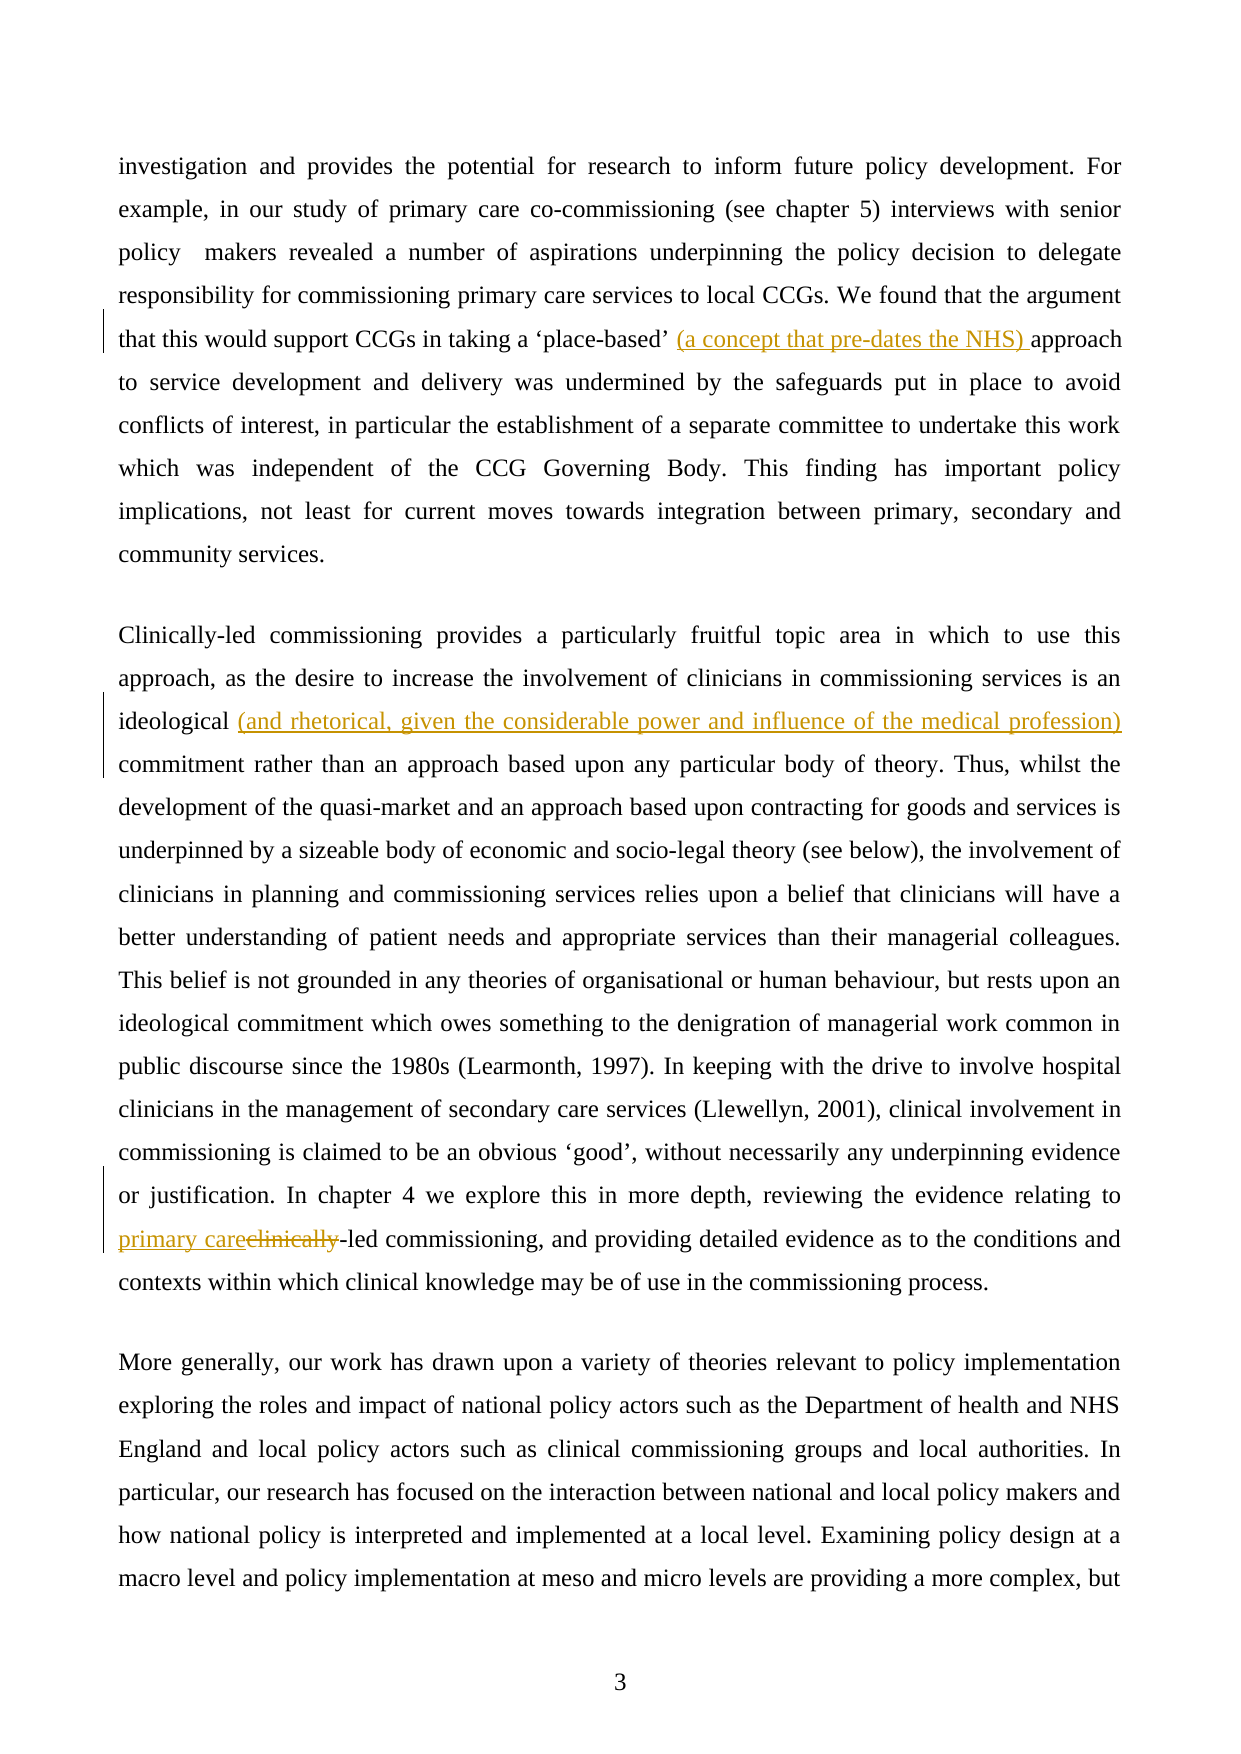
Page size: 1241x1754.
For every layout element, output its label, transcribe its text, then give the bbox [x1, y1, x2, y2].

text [118, 1347, 1122, 1592]
text Clinically-led commissioning provides a particularly fruitful topic area in which to use this approach, as the desire to increase the involvement of clinicians in commissioning services is an ideological commitment rather than an approach based upon any particular body of theory. Thus, whilst the development of the quasi-market and an approach based upon contracting for goods and services is underpinned by a sizeable body of economic and socio-legal theory (see below), the involvement of clinicians in planning and commissioning services relies upon a belief that clinicians will have a better understanding of patient needs and appropriate services than their managerial colleagues. This belief is not grounded in any theories of organisational or human behaviour, but rests upon an ideological commitment which owes something to the denigration of managerial work common in public discourse since the 1980s (Learmonth, 1997). In keeping with the drive to involve hospital clinicians in the management of secondary care services (Llewellyn, 2001), clinical involvement in commissioning is claimed to be an obvious ‘good’, without necessarily any underpinning evidence or justification. In chapter 4 we explore this in more depth, reviewing the evidence relating to -led commissioning, and providing detailed evidence as to the conditions and contexts within which clinical knowledge may be of use in the commissioning process. [118, 620, 1122, 1296]
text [118, 151, 1122, 568]
